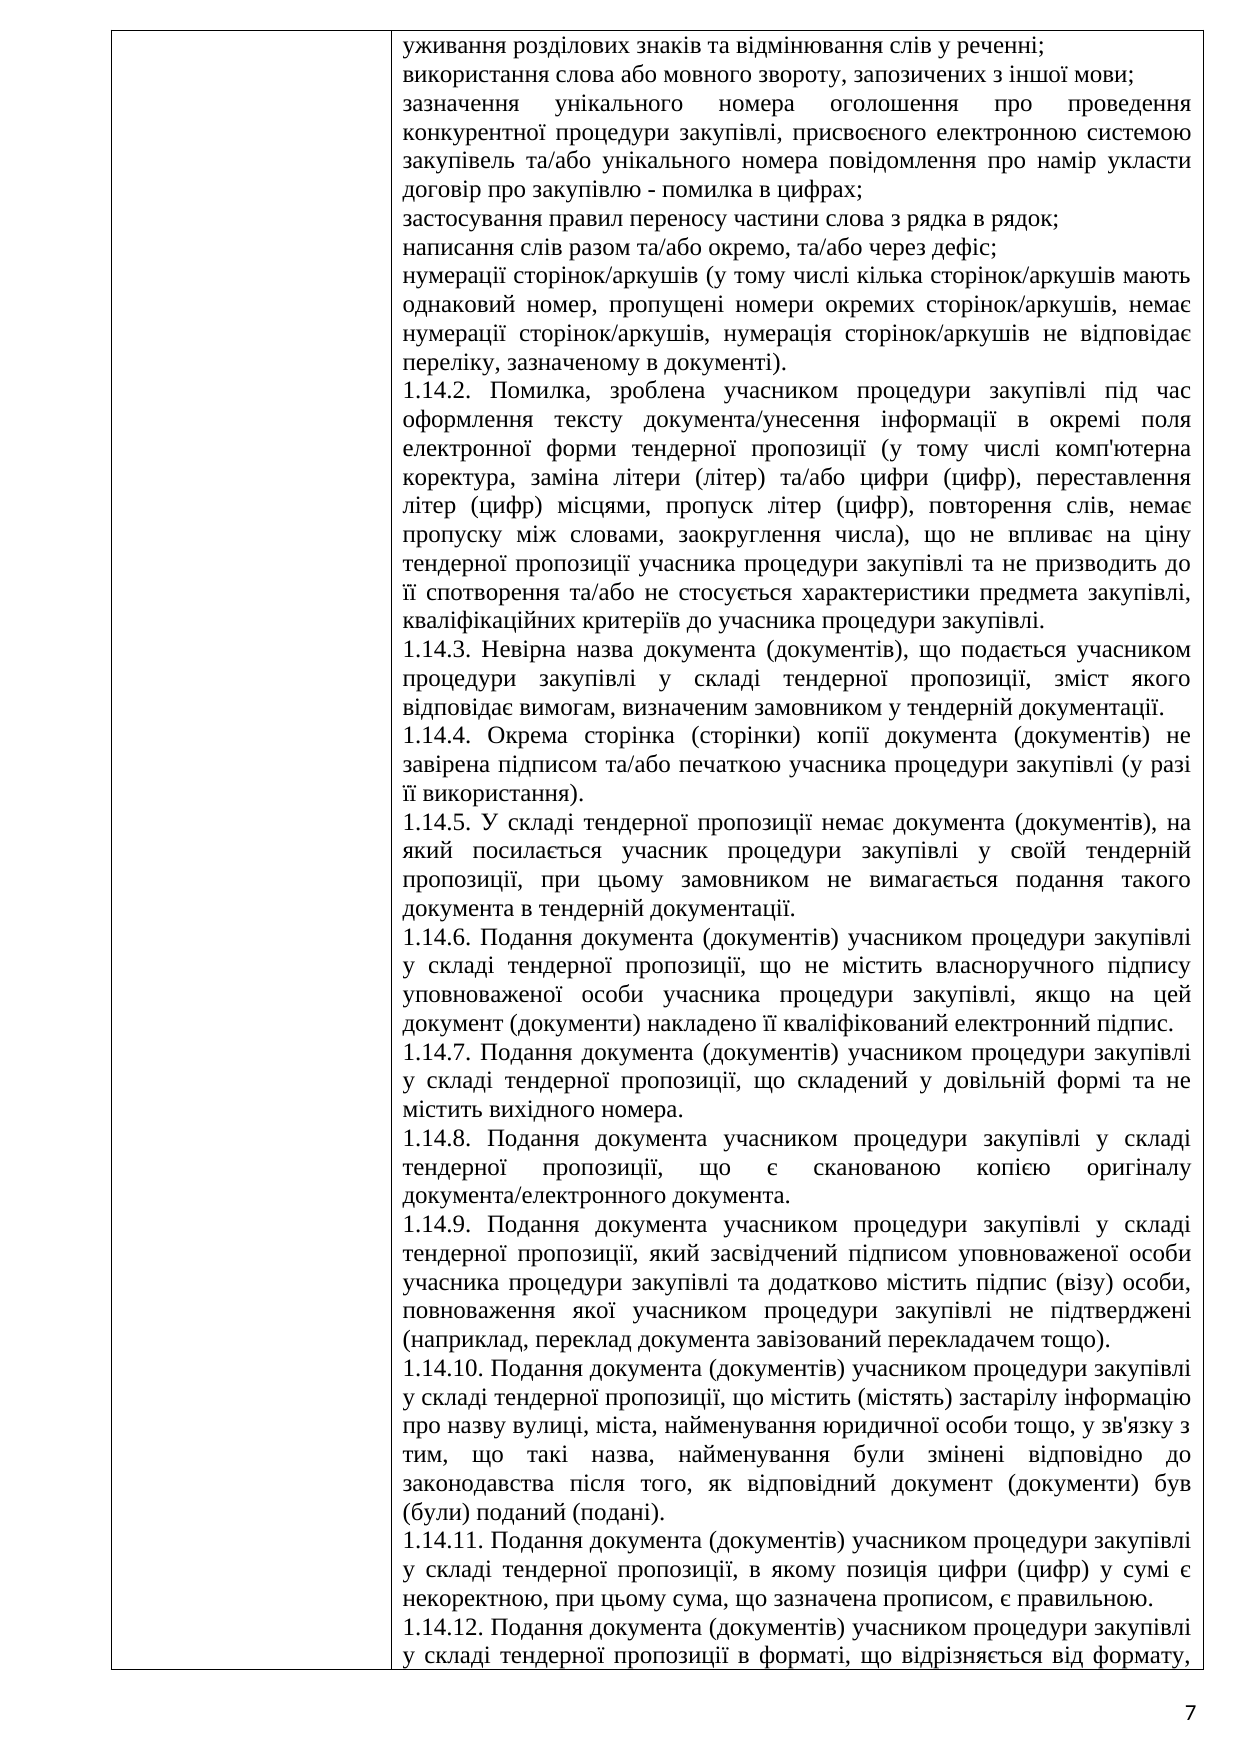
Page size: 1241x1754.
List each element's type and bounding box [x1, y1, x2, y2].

table_cell [112, 31, 391, 1669]
table_cell [392, 31, 1203, 1669]
